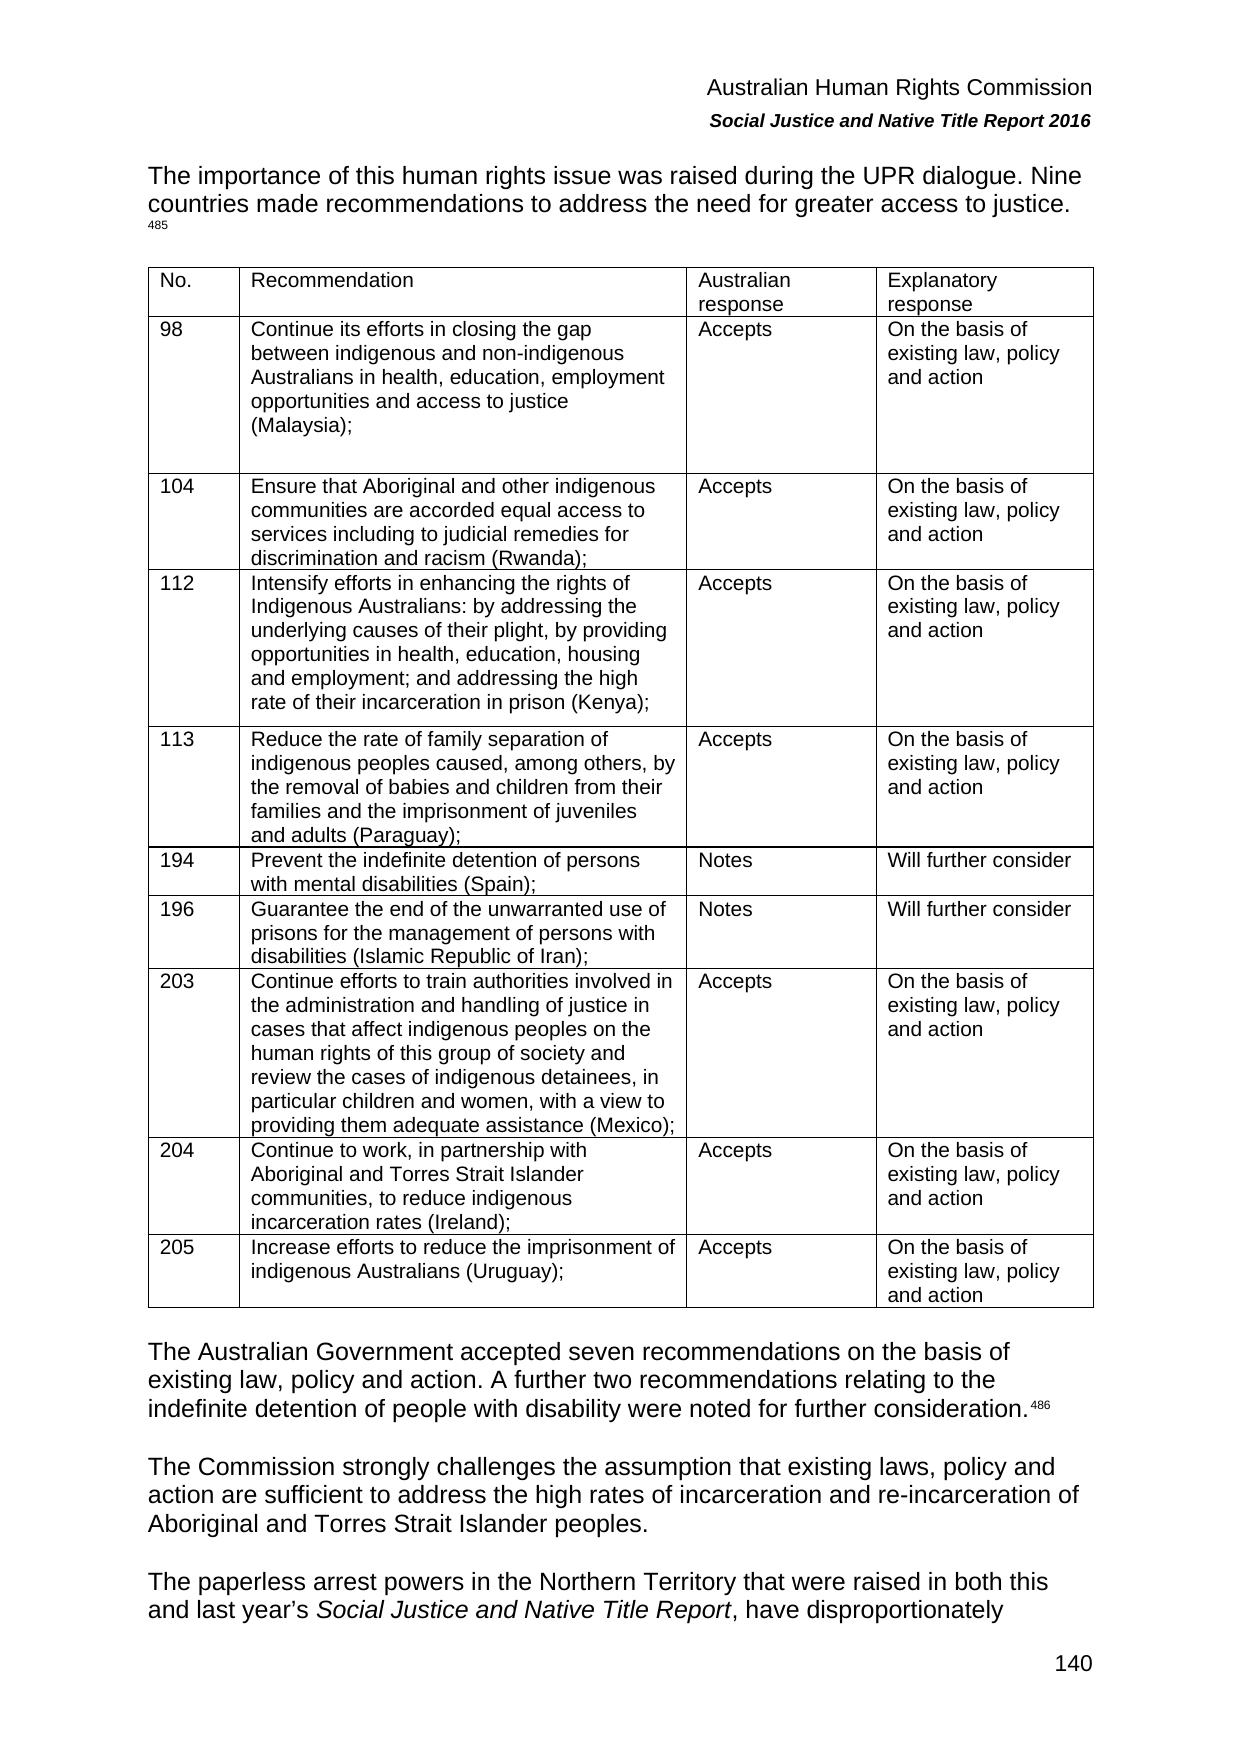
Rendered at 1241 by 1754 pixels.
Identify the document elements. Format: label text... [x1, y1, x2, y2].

table_cell Accepts [687, 317, 876, 472]
table_cell On the basis of existing law, policy and action [877, 1235, 1093, 1307]
table_cell Increase efforts to reduce the imprisonment of indigenous Australians (Uruguay); [240, 1235, 686, 1307]
table_cell 104 [149, 474, 239, 569]
table_cell Accepts [687, 474, 876, 569]
text The Commission strongly challenges the assumption that existing laws, policy and action are sufficient to address the high rates of incarceration and re-incarceration of Aboriginal and Torres Strait Islander peoples. [148, 1452, 1092, 1538]
table_header Australian response [687, 268, 876, 316]
table_cell Guarantee the end of the unwarranted use of prisons for the management of persons with disabilities (Islamic Republic of Iran); [240, 896, 686, 968]
text The Australian Government accepted seven recommendations on the basis of existing law, policy and action. A further two recommendations relating to the indefinite detention of people with disability were noted for further consideration. [148, 1337, 1092, 1423]
table_cell On the basis of existing law, policy and action [877, 570, 1093, 726]
table_cell 205 [149, 1235, 239, 1307]
table_cell On the basis of existing law, policy and action [877, 474, 1093, 569]
table_cell On the basis of existing law, policy and action [877, 727, 1093, 846]
table_cell 194 [149, 848, 239, 895]
table_cell 203 [149, 969, 239, 1137]
table_cell 204 [149, 1138, 239, 1234]
table_cell Continue to work, in partnership with Aboriginal and Torres Strait Islander communities, to reduce indigenous incarceration rates (Ireland); [240, 1138, 686, 1234]
table_cell Accepts [687, 1235, 876, 1307]
table_cell Accepts [687, 727, 876, 846]
table_cell Will further consider [877, 848, 1093, 895]
table_cell On the basis of existing law, policy and action [877, 969, 1093, 1137]
table_header Recommendation [240, 268, 686, 316]
table_cell Ensure that Aboriginal and other indigenous communities are accorded equal access to services including to judicial remedies for discrimination and racism (Rwanda); [240, 474, 686, 569]
table_cell Notes [687, 848, 876, 895]
table_cell Accepts [687, 1138, 876, 1234]
table_cell 196 [149, 896, 239, 968]
table_cell Will further consider [877, 896, 1093, 968]
table_cell Notes [687, 896, 876, 968]
table_cell 112 [149, 570, 239, 726]
table_cell 98 [149, 317, 239, 472]
table_header No. [149, 268, 239, 316]
table_cell Reduce the rate of family separation of indigenous peoples caused, among others, by the removal of babies and children from their families and the imprisonment of juveniles and adults (Paraguay); [240, 727, 686, 846]
table_cell On the basis of existing law, policy and action [877, 1138, 1093, 1234]
table_cell Intensify efforts in enhancing the rights of Indigenous Australians: by addressing the underlying causes of their plight, by providing opportunities in health, education, housing and employment; and addressing the high rate of their incarceration in prison (Kenya); [240, 570, 686, 726]
table_cell Continue its efforts in closing the gap between indigenous and non-indigenous Australians in health, education, employment opportunities and access to justice (Malaysia); [240, 317, 686, 472]
table_header Explanatory response [877, 268, 1093, 316]
table_cell 113 [149, 727, 239, 846]
table_cell Continue efforts to train authorities involved in the administration and handling of justice in cases that affect indigenous peoples on the human rights of this group of society and review the cases of indigenous detainees, in particular children and women, with a view to providing them adequate assistance (Mexico); [240, 969, 686, 1137]
table_cell Prevent the indefinite detention of persons with mental disabilities (Spain); [240, 848, 686, 895]
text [148, 1567, 1092, 1624]
table_cell Accepts [687, 570, 876, 726]
table_cell On the basis of existing law, policy and action [877, 317, 1093, 472]
table_cell Accepts [687, 969, 876, 1137]
text The importance of this human rights issue was raised during the UPR dialogue. Nine countries made recommendations to address the need for greater access to justice. [148, 161, 1092, 242]
